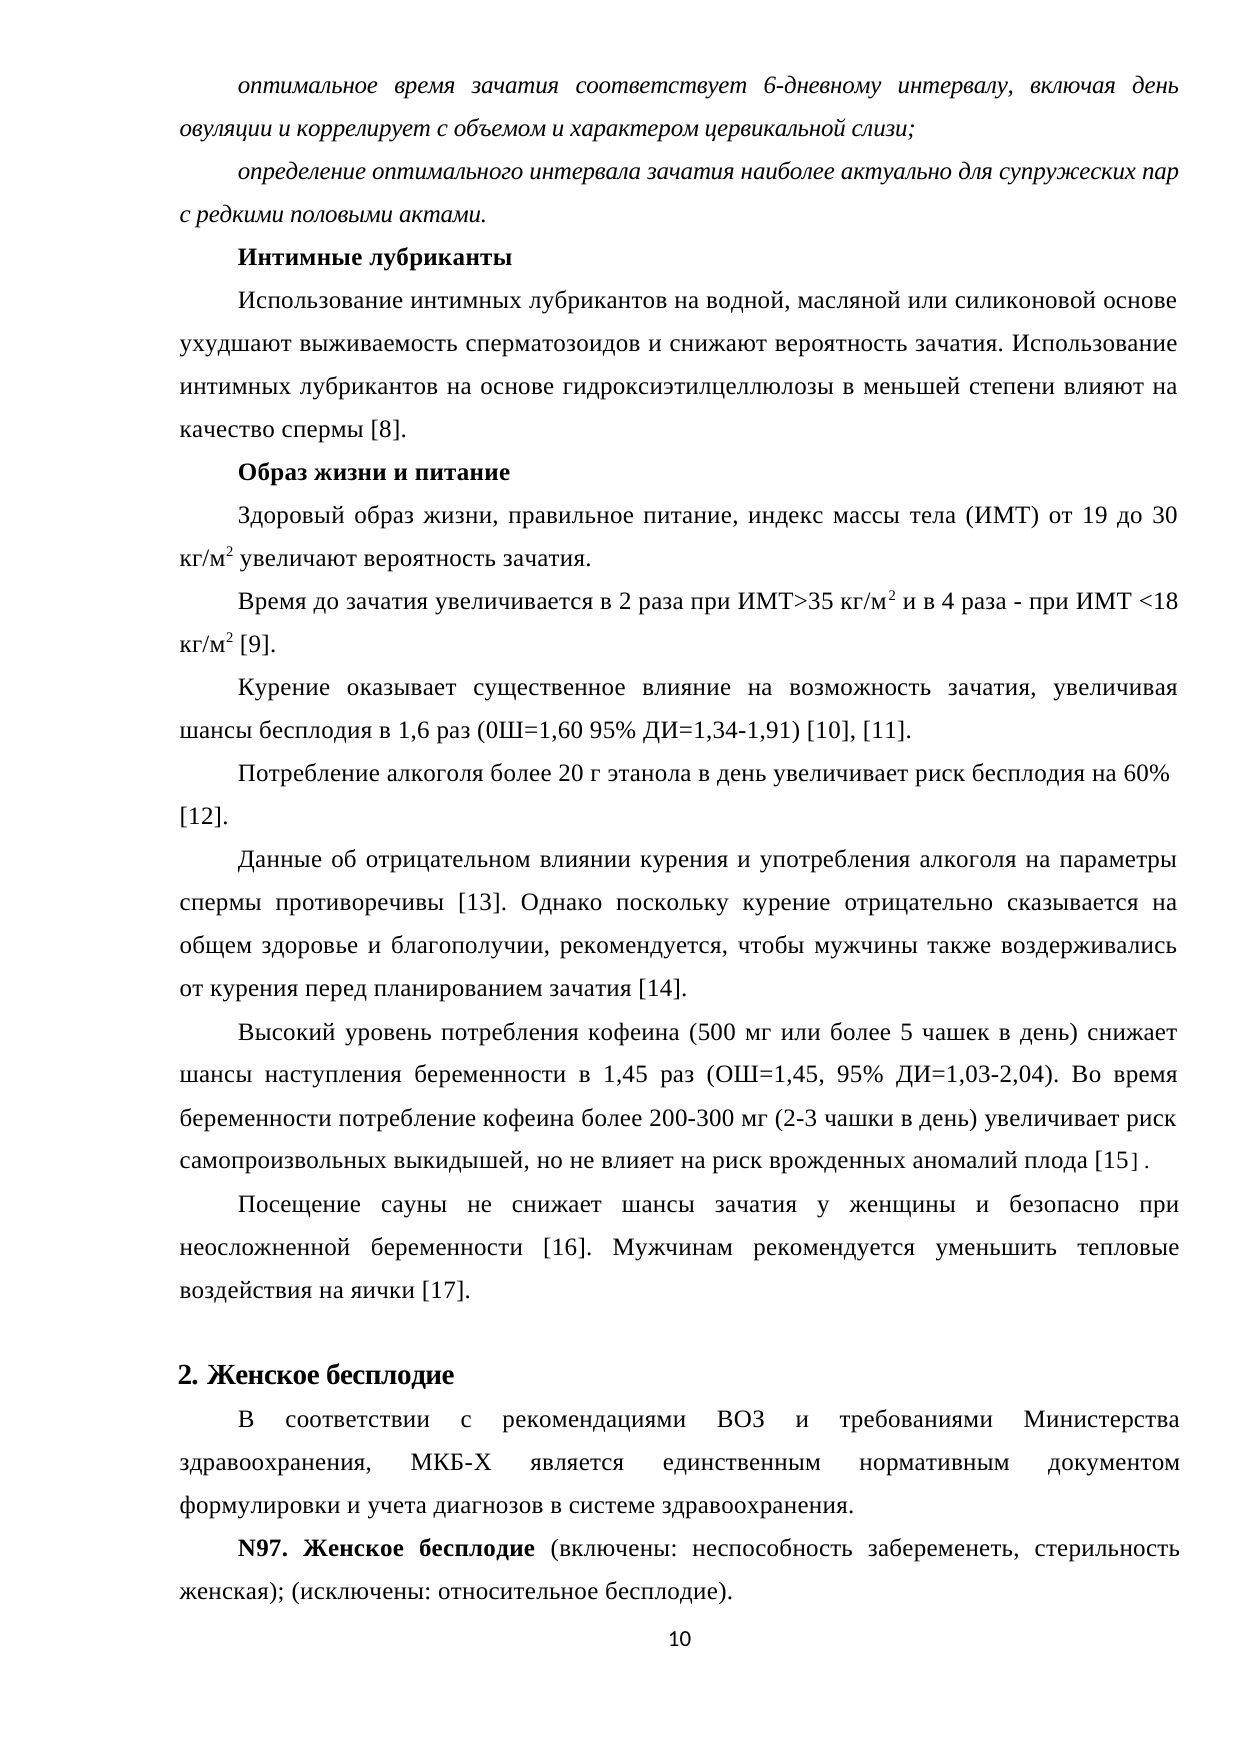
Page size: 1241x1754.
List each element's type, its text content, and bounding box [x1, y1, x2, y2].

text определение оптимального интервала зачатия наиболее актуально для супружеских пар с редкими половыми актами. [179, 145, 1179, 231]
text Интимные лубриканты [179, 231, 1181, 274]
text Посещение сауны не снижает шансы зачатия у женщины и безопасно при неосложненной беременности [16]. Мужчинам рекомендуется уменьшить тепловые воздействия на яички [17]. [179, 1178, 1181, 1307]
text Курение оказывает существенное влияние на возможность зачатия, увеличивая шансы бесплодия в 1,6 раз (0Ш=1,60 95% ДИ=1,34-1,91) [10], [11]. [179, 661, 1179, 747]
text N97. Женское бесплодие (включены: неспособность забеременеть, стерильность женская); (исключены: относительное бесплодие). [179, 1522, 1181, 1608]
text Образ жизни и питание [179, 446, 1181, 489]
text Данные об отрицательном влиянии курения и употребления алкоголя на параметры спермы противоречивы [13]. Однако поскольку курение отрицательно сказывается на общем здоровье и благополучии, рекомендуется, чтобы мужчины также воздерживались от курения перед планированием зачатия [14]. [179, 833, 1179, 1006]
text Высокий уровень потребления кофеина (500 мг или более 5 чашек в день) снижает шансы наступления беременности в 1,45 раз (ОШ=1,45, 95% ДИ=1,03-2,04). Во время беременности потребление кофеина более 200-300 мг (2-3 чашки в день) увеличивает риск самопроизвольных выкидышей, но не влияет на риск врожденных аномалий плода [15] . [179, 1006, 1179, 1178]
text [12]. [179, 790, 1181, 833]
text Потребление алкоголя более 20 г этанола в день увеличивает риск бесплодия на 60% [179, 747, 1181, 790]
text Использование интимных лубрикантов на водной, масляной или силиконовой основе ухудшают выживаемость сперматозоидов и снижают вероятность зачатия. Использование интимных лубрикантов на основе гидроксиэтилцеллюлозы в меньшей степени влияют на качество спермы [8]. [179, 274, 1179, 446]
text В соответствии с рекомендациями ВОЗ и требованиями Министерства здравоохранения, МКБ-X является единственным нормативным документом формулировки и учета диагнозов в системе здравоохранения. [179, 1393, 1181, 1522]
list Женское бесплодие [177, 1363, 1181, 1390]
text Здоровый образ жизни, правильное питание, индекс массы тела (ИМТ) от 19 до 30 кг/м2 увеличают вероятность зачатия. [179, 489, 1179, 575]
text оптимальное время зачатия соответствует 6-дневному интервалу, включая день овуляции и коррелирует с объемом и характером цервикальной слизи; [179, 59, 1179, 145]
text Время до зачатия увеличивается в 2 раза при ИМТ>35 кг/м2 и в 4 раза - при ИМТ <18 кг/м2 [9]. [179, 575, 1179, 661]
